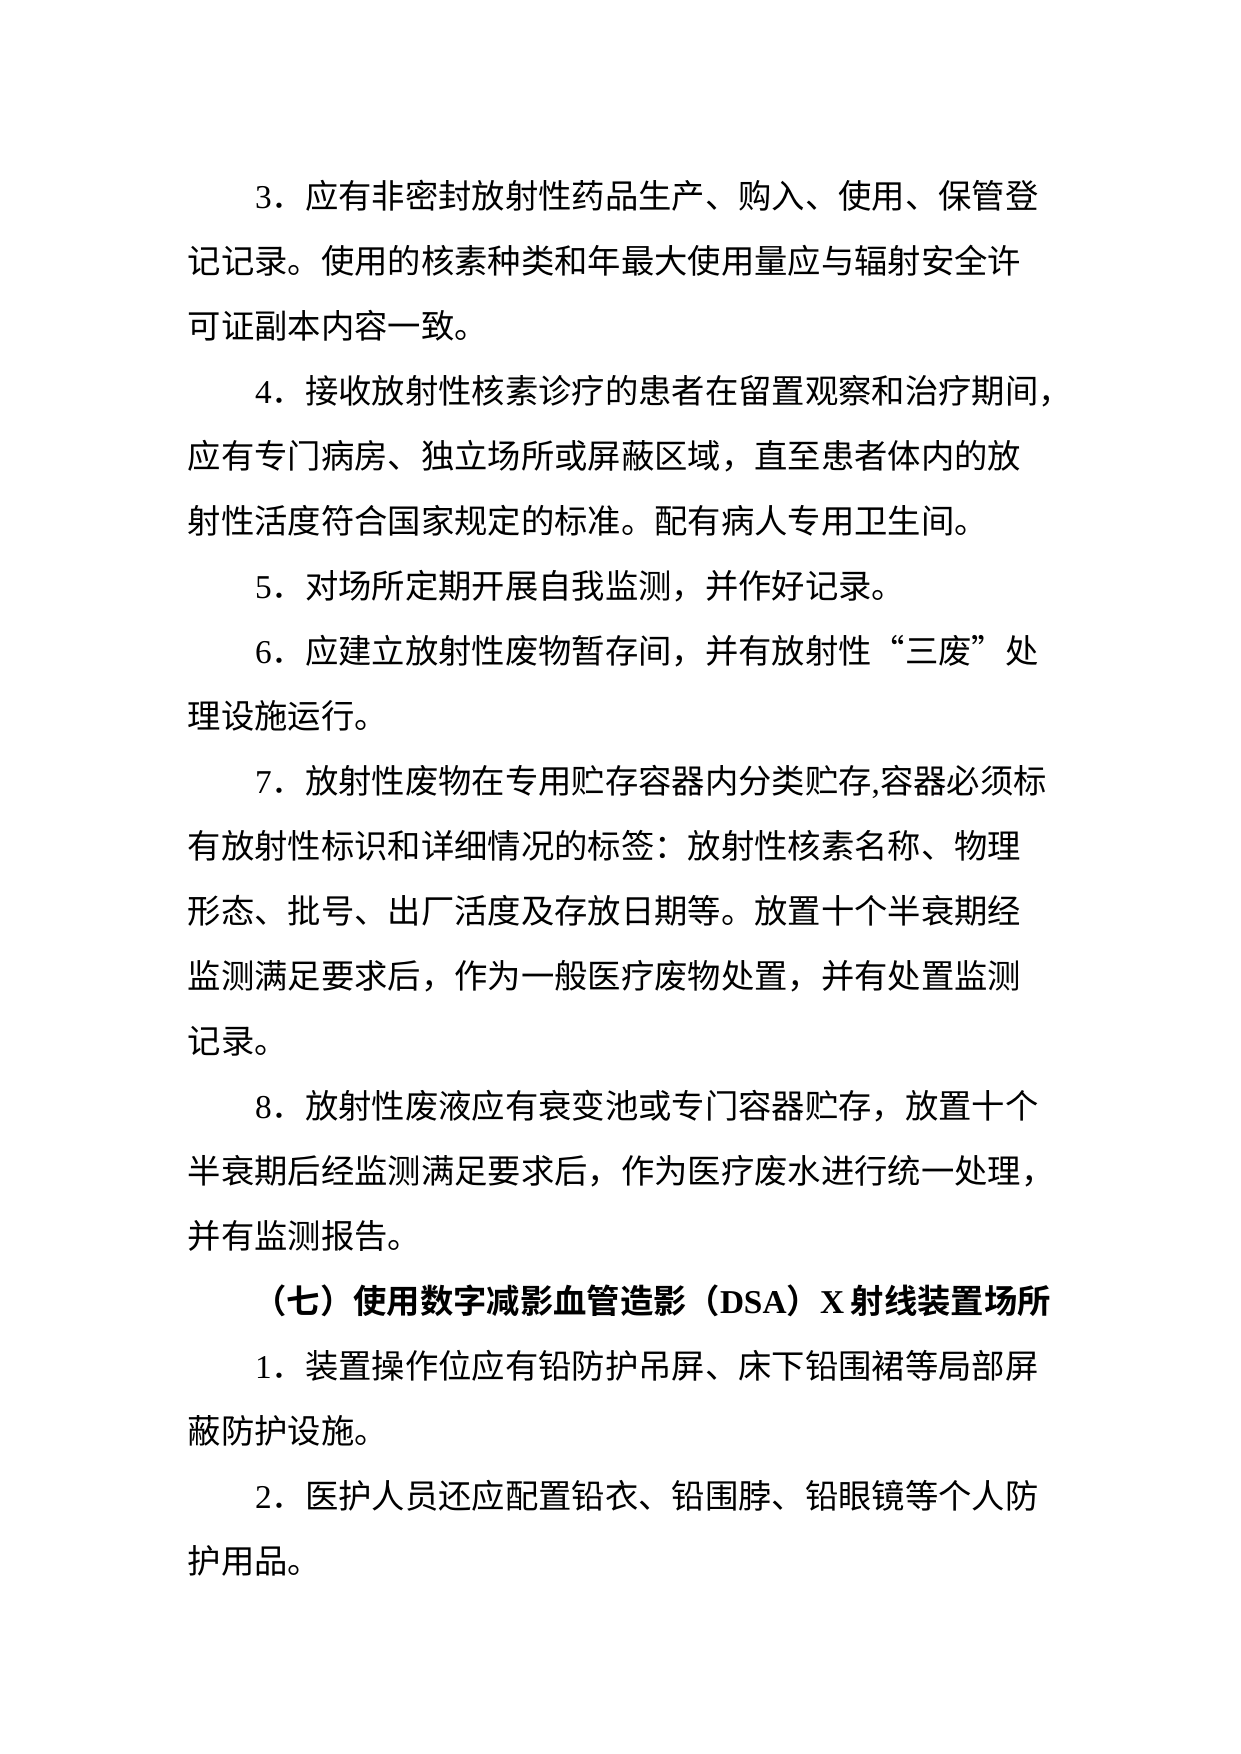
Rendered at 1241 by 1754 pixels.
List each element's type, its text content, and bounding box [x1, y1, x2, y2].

text 2．医护人员还应配置铅衣、铅围脖、铅眼镜等个人防护用品。 [187, 1462, 1053, 1592]
text 4．接收放射性核素诊疗的患者在留置观察和治疗期间，应有专门病房、独立场所或屏蔽区域，直至患者体内的放射性活度符合国家规定的标准。配有病人专用卫生间。 [187, 357, 1053, 552]
text 8．放射性废液应有衰变池或专门容器贮存，放置十个半衰期后经监测满足要求后，作为医疗废水进行统一处理，并有监测报告。 [187, 1072, 1053, 1267]
text 6．应建立放射性废物暂存间，并有放射性“三废”处理设施运行。 [187, 617, 1053, 747]
text （七）使用数字减影血管造影（DSA）X射线装置场所 [187, 1267, 1053, 1332]
text 1．装置操作位应有铅防护吊屏、床下铅围裙等局部屏蔽防护设施。 [187, 1332, 1053, 1462]
text 7．放射性废物在专用贮存容器内分类贮存,容器必须标有放射性标识和详细情况的标签：放射性核素名称、物理形态、批号、出厂活度及存放日期等。放置十个半衰期经监测满足要求后，作为一般医疗废物处置，并有处置监测记录。 [187, 747, 1053, 1072]
text 3．应有非密封放射性药品生产、购入、使用、保管登记记录。使用的核素种类和年最大使用量应与辐射安全许可证副本内容一致。 [187, 162, 1053, 357]
text 5．对场所定期开展自我监测，并作好记录。 [187, 552, 1053, 617]
